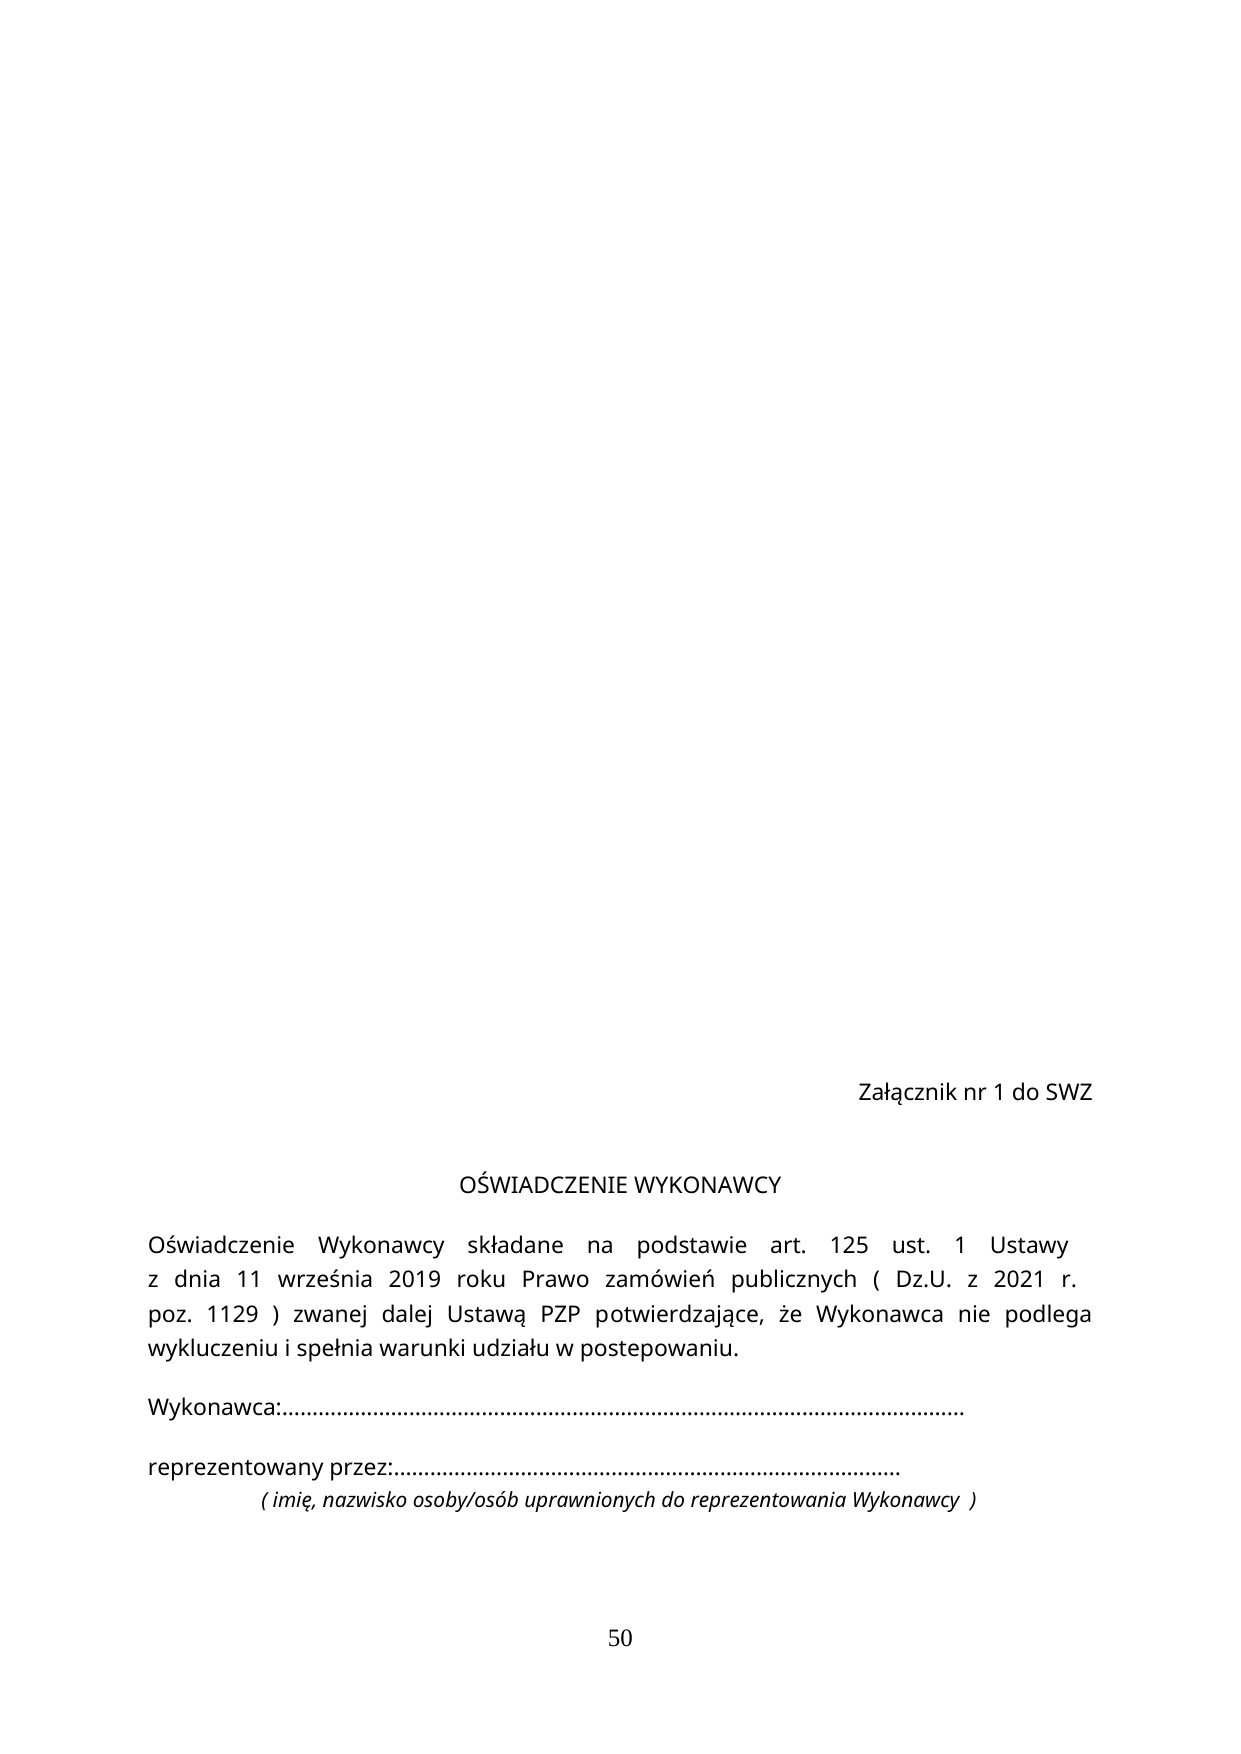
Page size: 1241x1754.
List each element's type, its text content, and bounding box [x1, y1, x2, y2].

text Załącznik nr 1 do SWZ [148, 1076, 1093, 1107]
text Oświadczenie Wykonawcy składane na podstawie art. 125 ust. 1 Ustawy z dnia 11 września 2019 roku Prawo zamówień publicznych ( Dz.U. z 2021 r. poz. 1129 ) zwanej dalej Ustawą PZP potwierdzające, że Wykonawca nie podlega wykluczeniu i spełnia warunki udziału w postepowaniu. [148, 1229, 1093, 1363]
text OŚWIADCZENIE WYKONAWCY [148, 1169, 1093, 1201]
text ( imię, nazwisko osoby/osób uprawnionych do reprezentowania Wykonawcy ) [148, 1485, 1093, 1513]
text reprezentowany przez:………………………………………………………………………… [148, 1451, 1093, 1482]
text Wykonawca:……………………………………………………………………..…………………………… [148, 1391, 1093, 1423]
